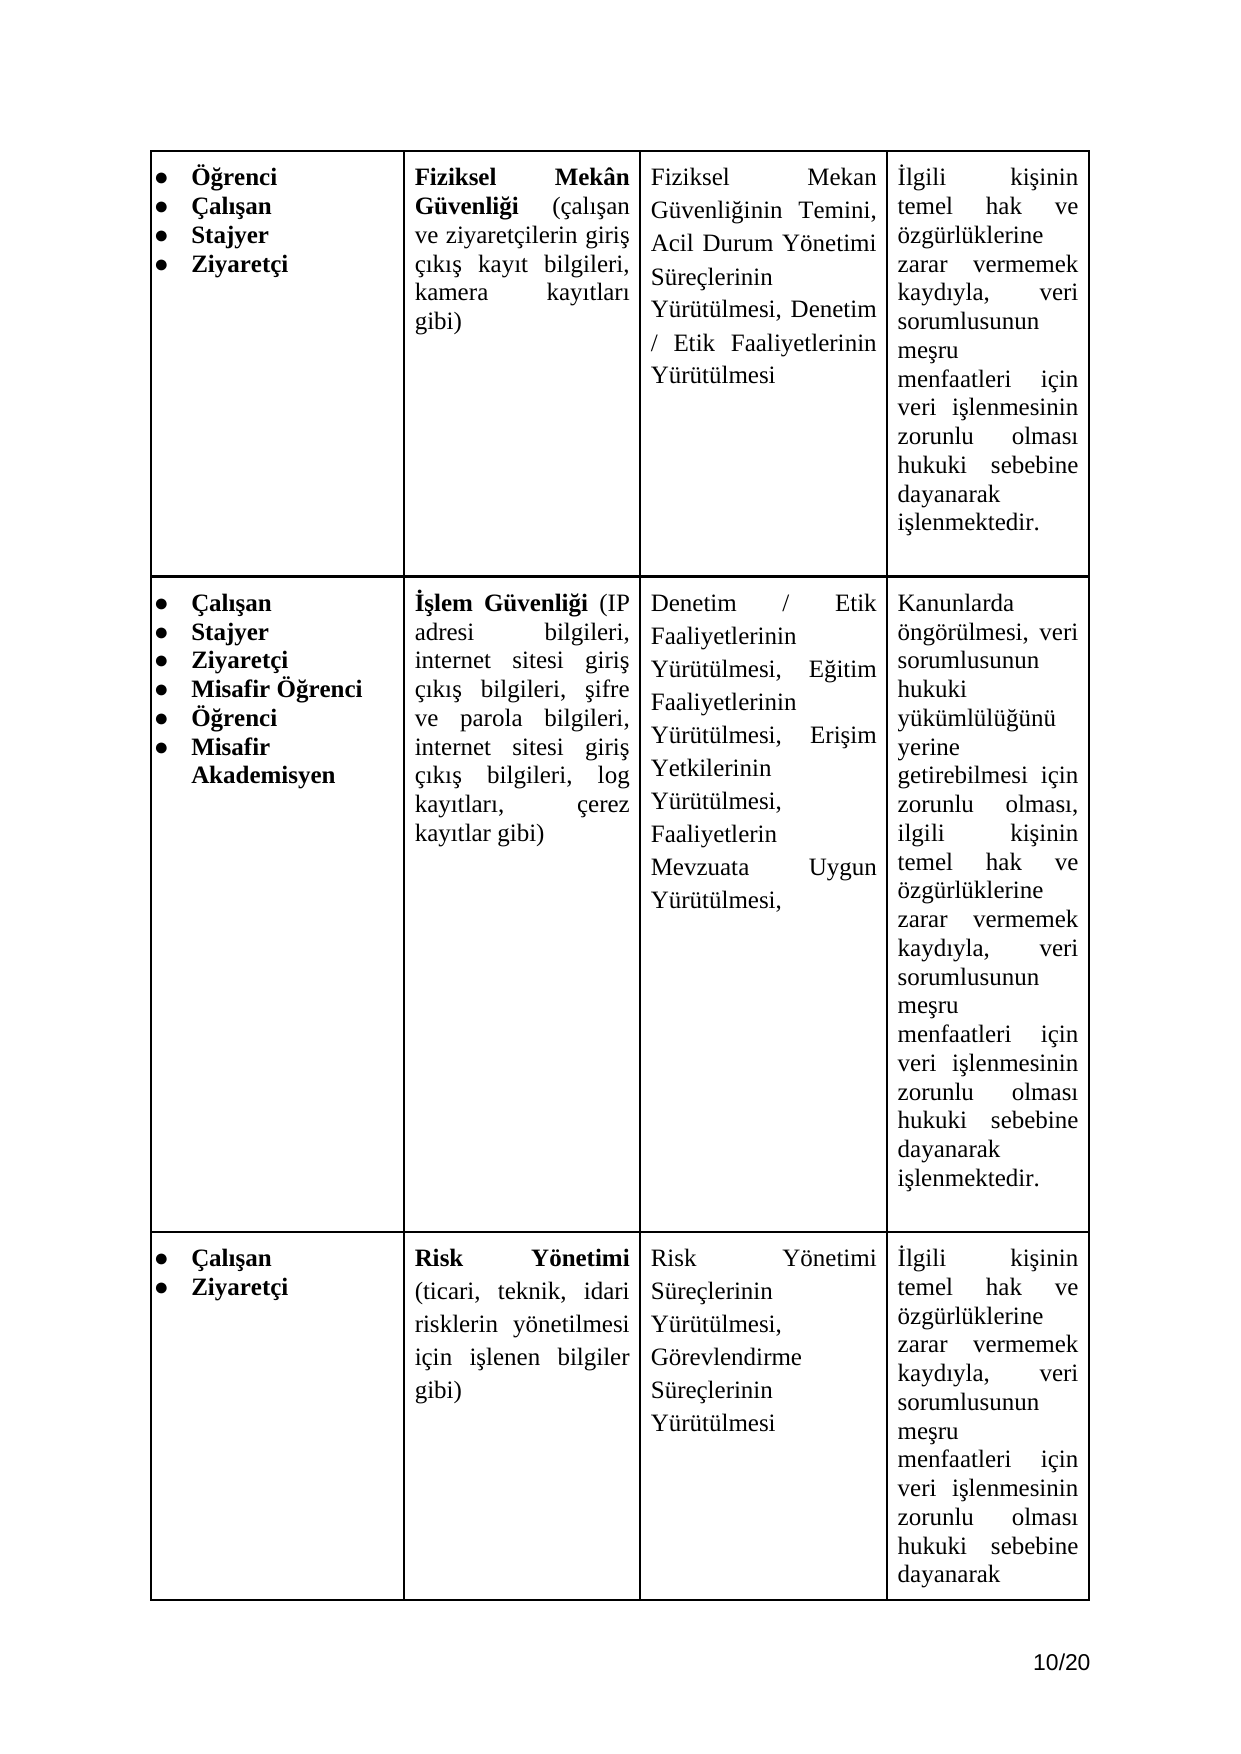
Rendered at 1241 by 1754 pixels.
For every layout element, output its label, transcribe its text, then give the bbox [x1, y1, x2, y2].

table_cell Denetim / Etik Faaliyetlerinin Yürütülmesi, Eğitim Faaliyetlerinin Yürütülmesi, Erişim Yetkilerinin Yürütülmesi, Faaliyetlerin Mevzuata Uygun Yürütülmesi, [641, 578, 886, 1231]
table_cell Çalışan Ziyaretçi [152, 1233, 403, 1599]
table_cell Öğrenci Çalışan Stajyer Ziyaretçi [152, 152, 403, 575]
table_cell Fiziksel Mekan Güvenliğinin Temini, Acil Durum Yönetimi Süreçlerinin Yürütülmesi, Denetim / Etik Faaliyetlerinin Yürütülmesi [641, 152, 886, 575]
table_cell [641, 1233, 886, 1599]
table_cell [405, 1233, 639, 1599]
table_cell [888, 1233, 1088, 1599]
table_cell Çalışan Stajyer Ziyaretçi Misafir Öğrenci Öğrenci Misafir Akademisyen [152, 578, 403, 1231]
table_cell Kanunlarda öngörülmesi, veri sorumlusunun hukuki yükümlülüğünü yerine getirebilmesi için zorunlu olması, ilgili kişinin temel hak ve özgürlüklerine zarar vermemek kaydıyla, veri sorumlusunun meşru menfaatleri için veri işlenmesinin zorunlu olması hukuki sebebine dayanarak işlenmektedir. [888, 578, 1088, 1231]
table_cell Fiziksel Mekân Güvenliği (çalışan ve ziyaretçilerin giriş çıkış kayıt bilgileri, kamera kayıtları gibi) [405, 152, 639, 575]
table_cell İşlem Güvenliği (IP adresi bilgileri, internet sitesi giriş çıkış bilgileri, şifre ve parola bilgileri, internet sitesi giriş çıkış bilgileri, log kayıtları, çerez kayıtlar gibi) [405, 578, 639, 1231]
